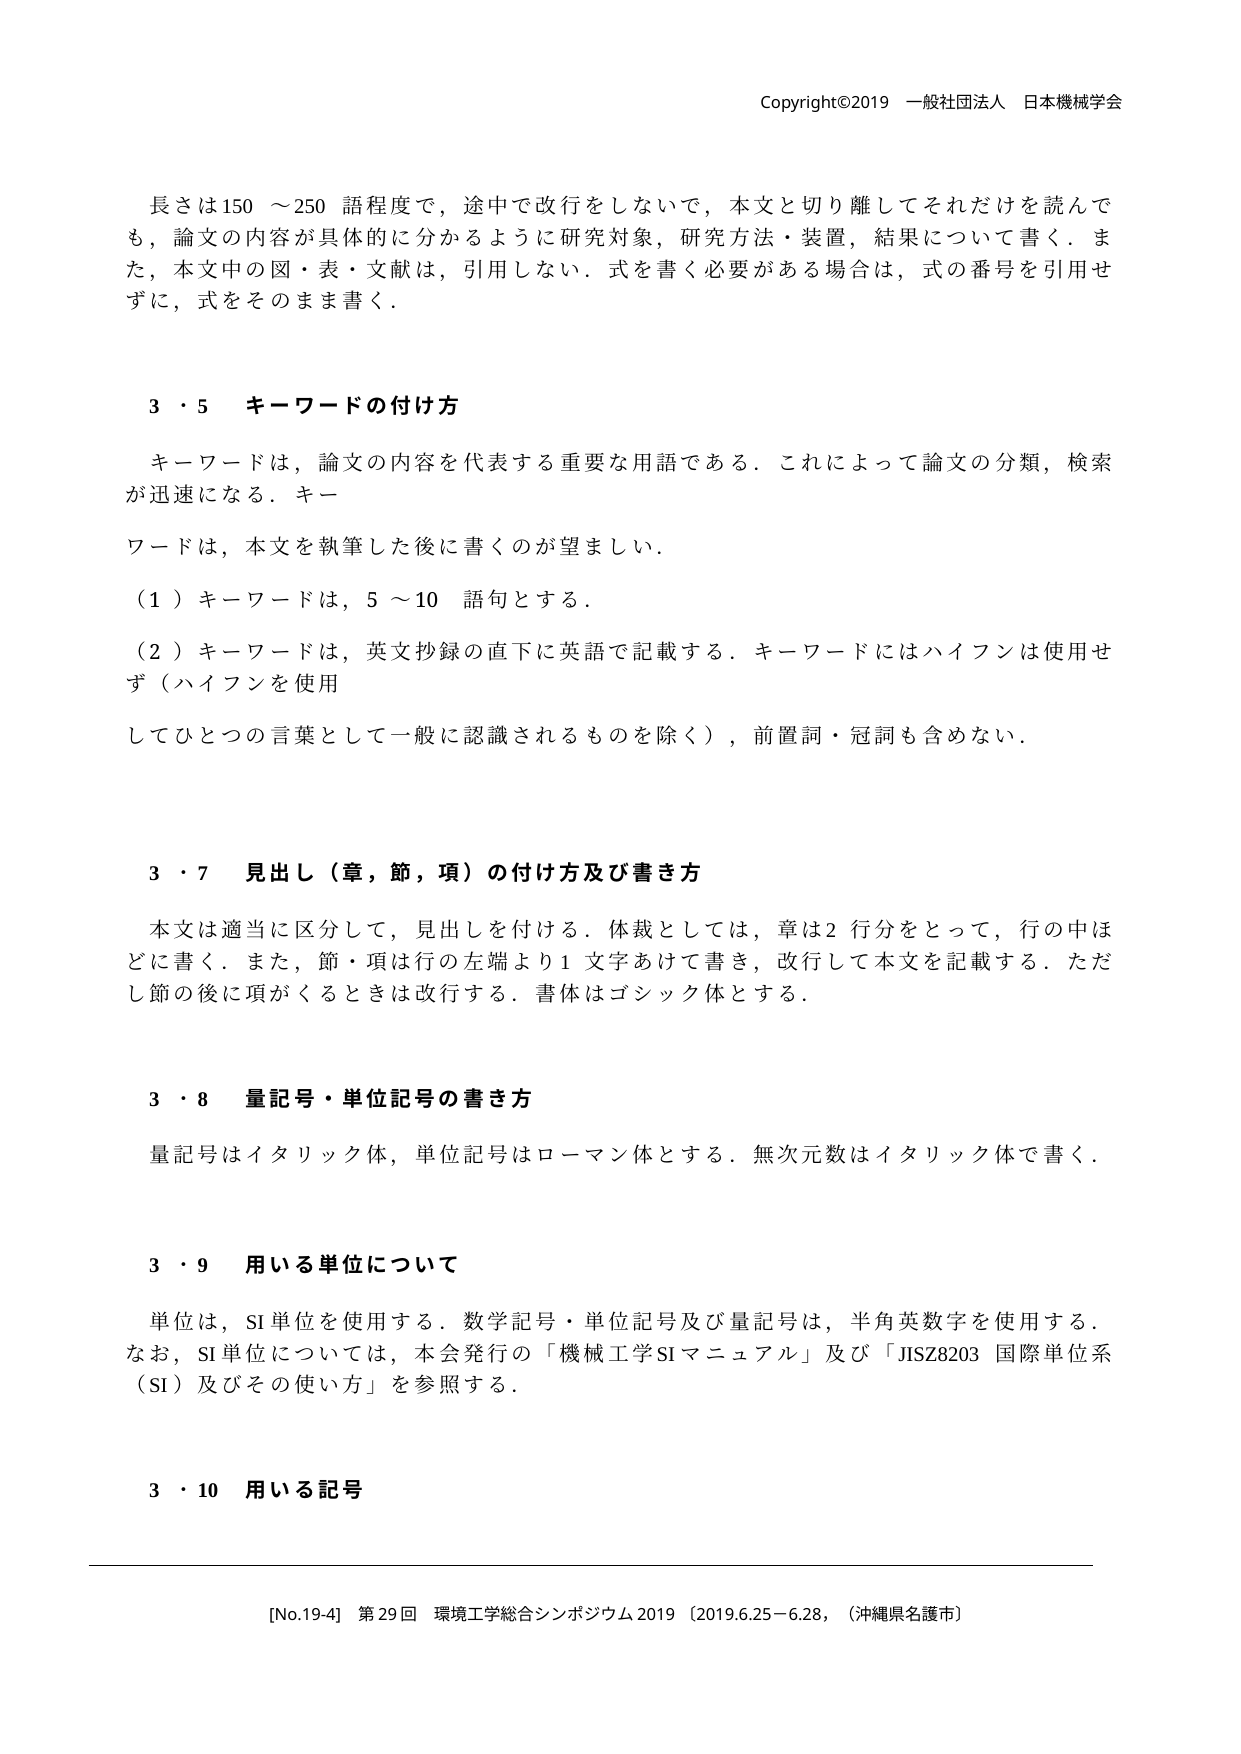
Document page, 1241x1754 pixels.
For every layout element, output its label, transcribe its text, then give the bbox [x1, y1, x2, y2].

text 長さは150～250語程度で，途中で改行をしないで，本文と切り離してそれだけを読んでも，論文の内容が具体的に分かるように研究対象，研究方法・装置，結果について書く．また，本文中の図・表・文献は，引用しない．式を書く必要がある場合は，式の番号を引用せずに，式をそのまま書く． [125, 189, 1116, 316]
text （2）キーワードは，英文抄録の直下に英語で記載する．キーワードにはハイフンは使用せず（ハイフンを使用 [125, 635, 1116, 698]
text キーワードは，論文の内容を代表する重要な用語である．これによって論文の分類，検索が迅速になる．キー [125, 446, 1116, 509]
text 単位は，SI単位を使用する．数学記号・単位記号及び量記号は，半角英数字を使用する．なお，SI単位については，本会発行の「機械工学SIマニュアル」及び「JISZ8203 国際単位系（SI）及びその使い方」を参照する． [125, 1304, 1116, 1399]
text してひとつの言葉として一般に認識されるものを除く），前置詞・冠詞も含めない． [125, 719, 1116, 782]
text ワードは，本文を執筆した後に書くのが望ましい． [125, 530, 1116, 562]
text 3・5 キーワードの付け方 [145, 389, 1116, 421]
text （1）キーワードは，5～10 語句とする． [125, 582, 1116, 614]
text 量記号はイタリック体，単位記号はローマン体とする．無次元数はイタリック体で書く． [125, 1138, 1116, 1170]
text 3・9 用いる単位について [145, 1247, 1116, 1279]
text 本文は適当に区分して，見出しを付ける．体裁としては，章は2行分をとって，行の中ほどに書く．また，節・項は行の左端より1文字あけて書き，改行して本文を記載する．ただし節の後に項がくるときは改行する．書体はゴシック体とする． [125, 913, 1116, 1008]
text 3・8 量記号・単位記号の書き方 [145, 1081, 1116, 1113]
text 3・10 用いる記号 [145, 1473, 1116, 1504]
text 3・7 見出し（章，節，項）の付け方及び書き方 [145, 856, 1116, 887]
